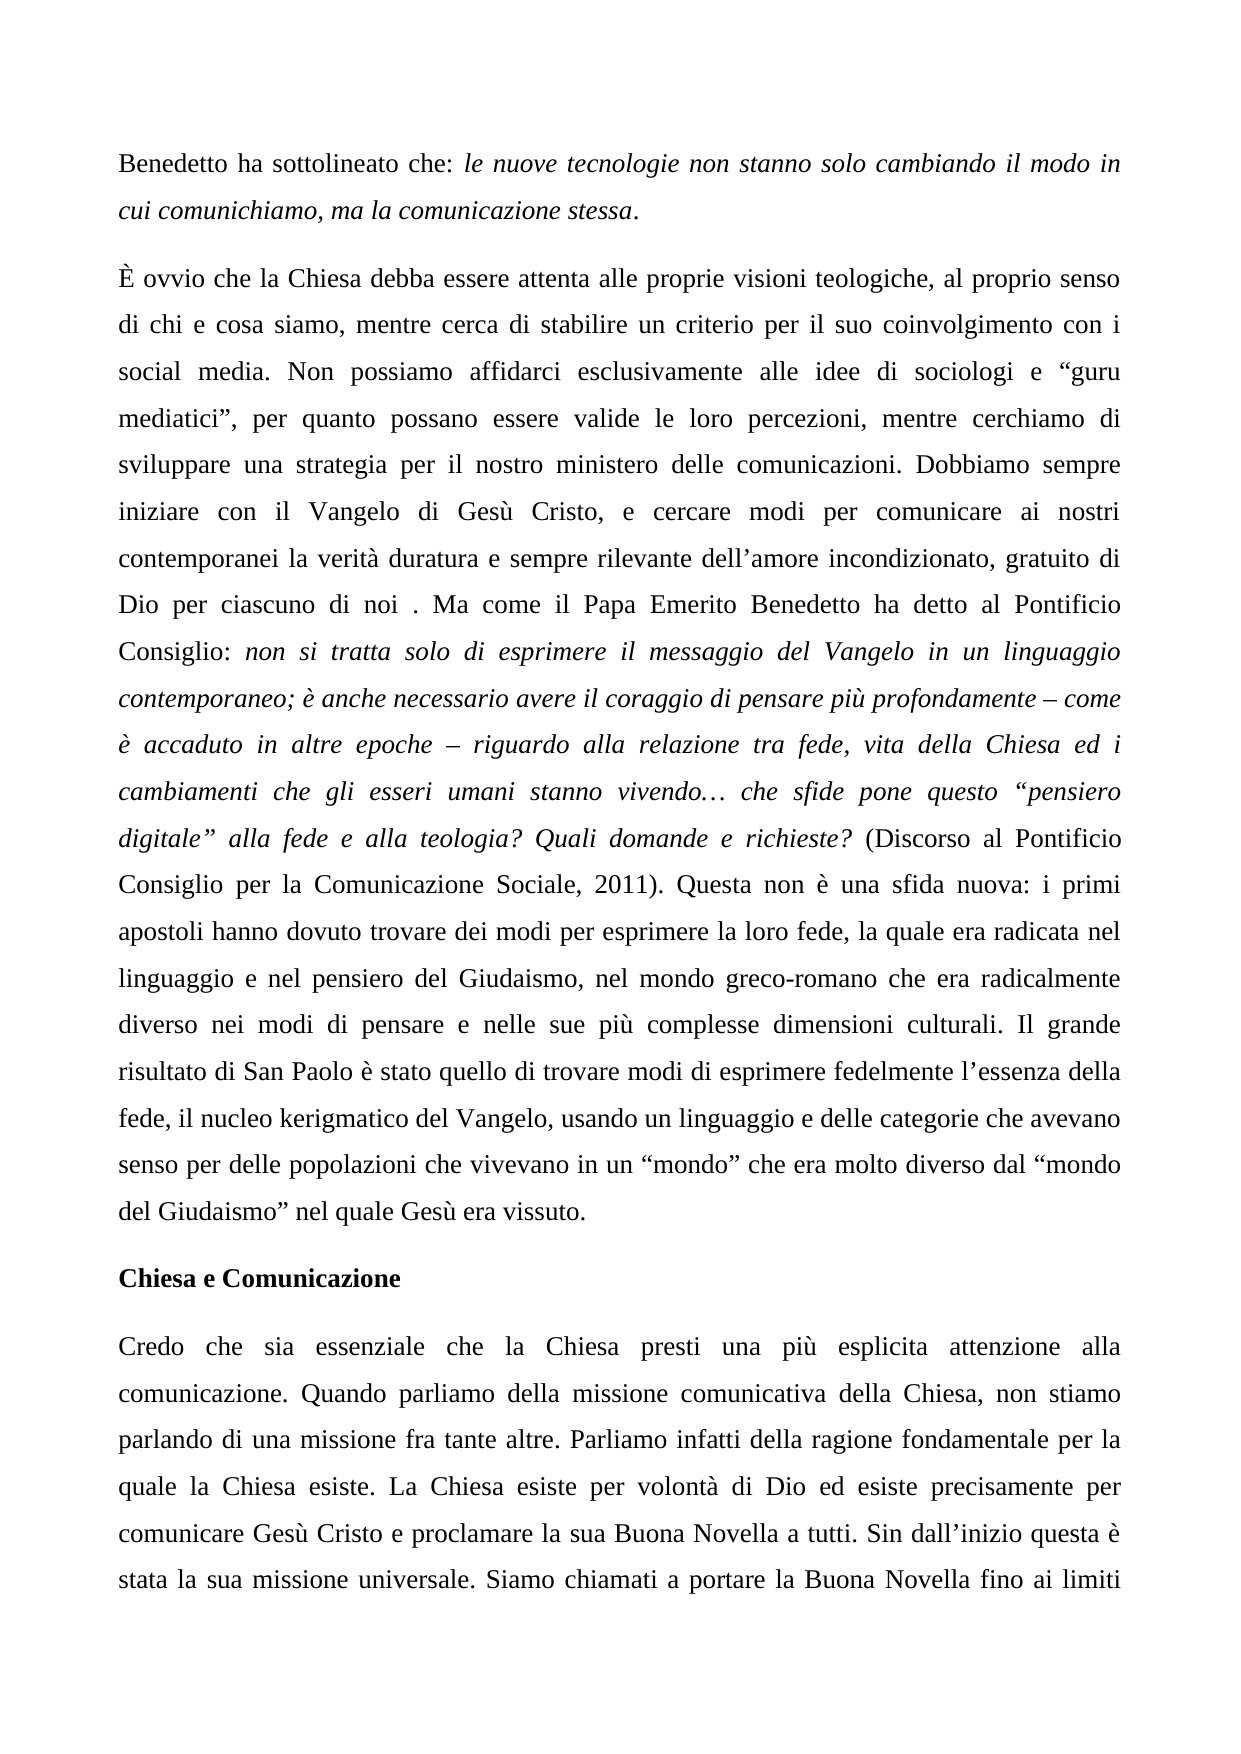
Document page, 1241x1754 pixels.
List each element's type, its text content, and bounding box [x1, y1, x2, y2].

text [118, 1330, 1122, 1594]
text Chiesa e Comunicazione [118, 1263, 1122, 1294]
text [118, 148, 1122, 225]
text È ovvio che la Chiesa debba essere attenta alle proprie visioni teologiche, al proprio senso di chi e cosa siamo, mentre cerca di stabilire un criterio per il suo coinvolgimento con i social media. Non possiamo affidarci esclusivamente alle idee di sociologi e “guru mediatici”, per quanto possano essere valide le loro percezioni, mentre cerchiamo di sviluppare una strategia per il nostro ministero delle comunicazioni. Dobbiamo sempre iniziare con il Vangelo di Gesù Cristo, e cercare modi per comunicare ai nostri contemporanei la verità duratura e sempre rilevante dell’amore incondizionato, gratuito di Dio per ciascuno di noi . Ma come il Papa Emerito Benedetto ha detto al Pontificio Consiglio: non si tratta solo di esprimere il messaggio del Vangelo in un linguaggio contemporaneo; è anche necessario avere il coraggio di pensare più profondamente – come è accaduto in altre epoche – riguardo alla relazione tra fede, vita della Chiesa ed i cambiamenti che gli esseri umani stanno vivendo… che sfide pone questo “pensiero digitale” alla fede e alla teologia? Quali domande e richieste? (Discorso al Pontificio Consiglio per la Comunicazione Sociale, 2011). Questa non è una sfida nuova: i primi apostoli hanno dovuto trovare dei modi per esprimere la loro fede, la quale era radicata nel linguaggio e nel pensiero del Giudaismo, nel mondo greco-romano che era radicalmente diverso nei modi di pensare e nelle sue più complesse dimensioni culturali. Il grande risultato di San Paolo è stato quello di trovare modi di esprimere fedelmente l’essenza della fede, il nucleo kerigmatico del Vangelo, usando un linguaggio e delle categorie che avevano senso per delle popolazioni che vivevano in un “mondo” che era molto diverso dal “mondo del Giudaismo” nel quale Gesù era vissuto. [118, 262, 1122, 1226]
